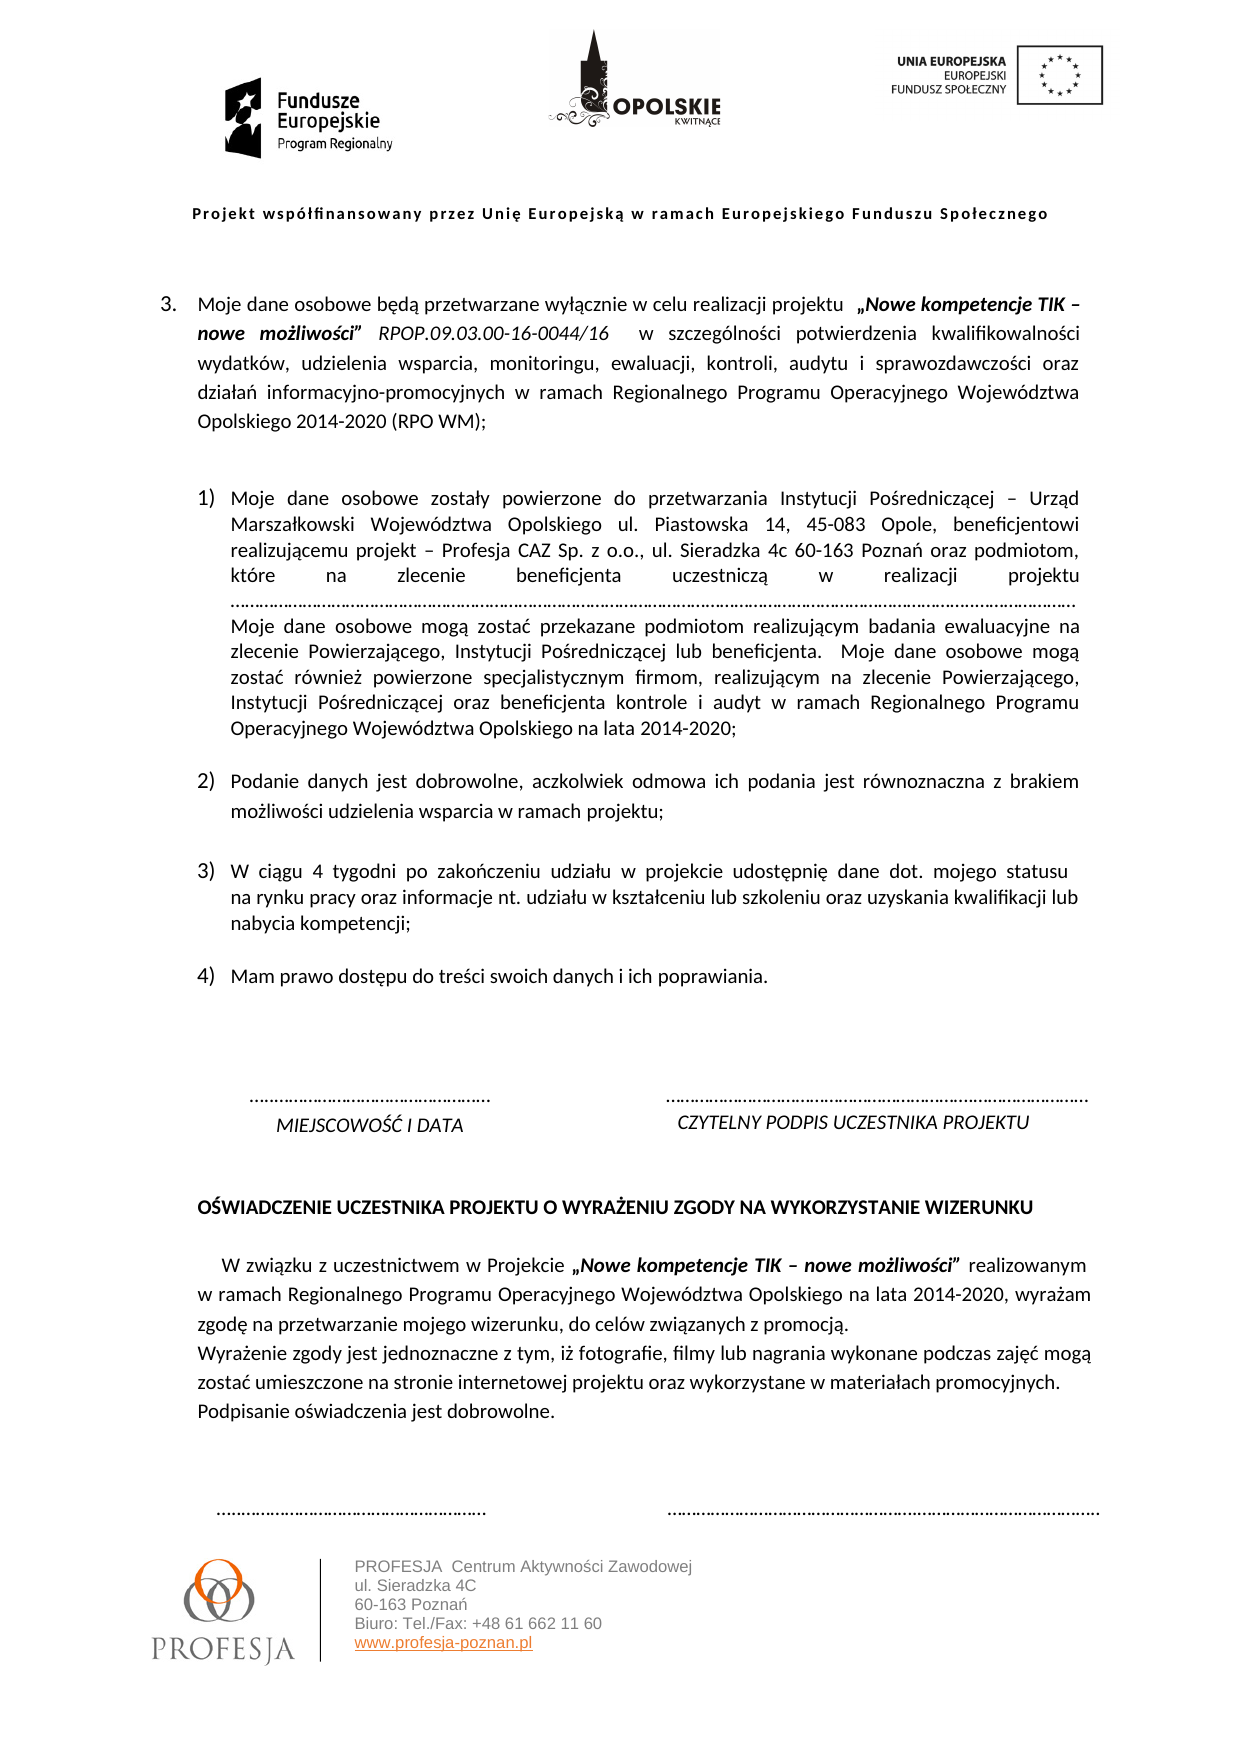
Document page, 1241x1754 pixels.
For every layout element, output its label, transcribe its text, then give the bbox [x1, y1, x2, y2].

picture [874, 29, 1120, 121]
picture [150, 1558, 296, 1666]
table_header …..…………………………………………… [216, 1495, 552, 1519]
list W związku z uczestnictwem w Projekcie „Nowe kompetencje TIK – nowe możliwości” realizowanym w ramach Regionalnego Programu Operacyjnego Województwa Opolskiego na lata 2014-2020, wyrażam zgodę na przetwarzanie mojego wizerunku, do celów związanych z promocją. [197, 1252, 1093, 1336]
table_header ……………………………………………………….…………………… [552, 1083, 1122, 1107]
table_header …………………………………………….……………………………….. [552, 1495, 1122, 1519]
list Podpisanie oświadczenia jest dobrowolne. [197, 1398, 1093, 1424]
picture [207, 57, 409, 178]
table_header …..……………………………………… [216, 1083, 552, 1107]
list Moje dane osobowe zostały powierzone do przetwarzania Instytucji Pośredniczącej – Urząd Marszałkowski Województwa Opolskiego ul. Piastowska 14, 45-083 Opole, beneficjentowi realizującemu projekt – Profesja CAZ Sp. z o.o., ul. Sieradzka 4c 60-163 Poznań oraz podmiotom, które na zlecenie beneficjenta uczestniczą w realizacji projektu ………………………………………………………………………………………………………………………………………..………………… Moje dane osobowe mogą zostać przekazane podmiotom realizującym badania ewaluacyjne na zlecenie Powierzającego, Instytucji Pośredniczącej lub beneficjenta. Moje dane osobowe mogą zostać również powierzone specjalistycznym firmom, realizującym na zlecenie Powierzającego, Instytucji Pośredniczącej oraz beneficjenta kontrole i audyt w ramach Regionalnego Programu Operacyjnego Województwa Opolskiego na lata 2014-2020; [197, 483, 1081, 740]
picture [548, 29, 721, 127]
table_cell MIEJSCOWOŚĆ I DATA [216, 1107, 552, 1150]
list Wyrażenie zgody jest jednoznaczne z tym, iż fotografie, filmy lub nagrania wykonane podczas zajęć mogą zostać umieszczone na stronie internetowej projektu oraz wykorzystane w materiałach promocyjnych. [197, 1340, 1093, 1394]
list W ciągu 4 tygodni po zakończeniu udziału w projekcie udostępnię dane dot. mojego statusu na rynku pracy oraz informacje nt. udziału w kształceniu lub szkoleniu oraz uzyskania kwalifikacji lub nabycia kompetencji; [197, 857, 1080, 935]
table_cell CZYTELNY PODPIS UCZESTNIKA PROJEKTU [552, 1107, 1122, 1150]
list Moje dane osobowe będą przetwarzane wyłącznie w celu realizacji projektu „Nowe kompetencje TIK – nowe możliwości” RPOP.09.03.00-16-0044/16 w szczególności potwierdzenia kwalifikowalności wydatków, udzielenia wsparcia, monitoringu, ewaluacji, kontroli, audytu i sprawozdawczości oraz działań informacyjno-promocyjnych w ramach Regionalnego Programu Operacyjnego Województwa Opolskiego 2014-2020 (RPO WM); [160, 289, 1081, 433]
list Mam prawo dostępu do treści swoich danych i ich poprawiania. [197, 961, 1093, 989]
list OŚWIADCZENIE UCZESTNIKA PROJEKTU O WYRAŻENIU ZGODY NA WYKORZYSTANIE WIZERUNKU [197, 1194, 1093, 1219]
list Podanie danych jest dobrowolne, aczkolwiek odmowa ich podania jest równoznaczna z brakiem możliwości udzielenia wsparcia w ramach projektu; [197, 766, 1081, 824]
